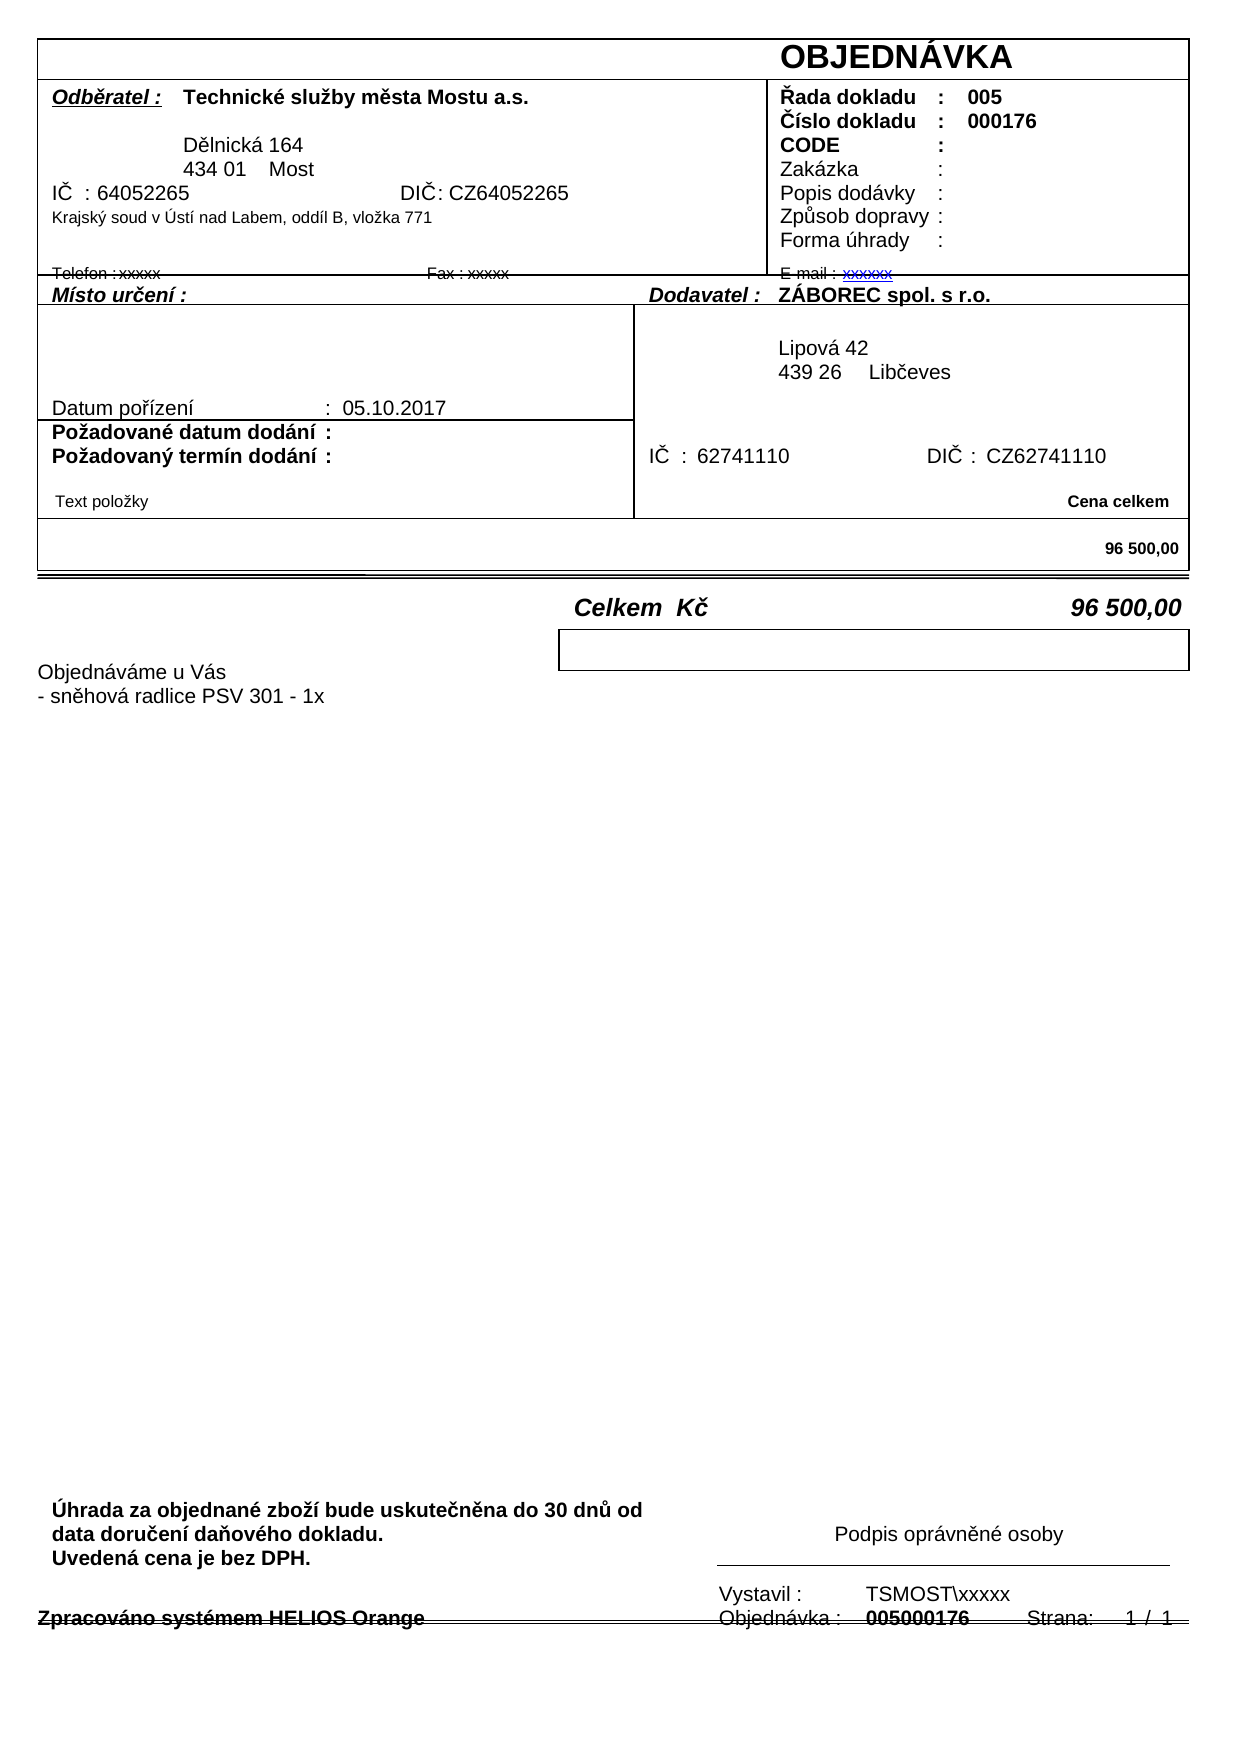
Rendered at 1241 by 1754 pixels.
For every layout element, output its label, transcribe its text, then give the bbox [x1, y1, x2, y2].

text Odběratel : Technické služby města Mostu a.s. Řada dokladu : 005 [37, 84, 1203, 108]
text Uvedená cena je bez DPH. [37, 1546, 1203, 1570]
text Forma úhrady : [37, 228, 1203, 252]
text data doručení daňového dokladu. Podpis oprávněné osoby [37, 1522, 1203, 1546]
text Krajský soud v Ústí nad Labem, oddíl B, vložka 771 Způsob dopravy : [37, 204, 1203, 228]
text Objednáváme u Vás [37, 660, 1203, 684]
text Lipová 42 [37, 336, 1203, 360]
text Zpracováno systémem HELIOS Orange Objednávka : 005000176 Strana: 1 / 1 [37, 1605, 1203, 1629]
text Text položky Cena celkem [37, 492, 1203, 511]
text 439 26 Libčeves [37, 360, 1203, 384]
text Číslo dokladu : 000176 [37, 108, 1203, 132]
text Místo určení : Dodavatel : ZÁBOREC spol. s r.o. [37, 283, 1203, 307]
text Požadovaný termín dodání : IČ : 62741110 DIČ : CZ62741110 [37, 444, 1203, 468]
text 96 500,00 [37, 538, 1203, 558]
text Telefon : xxxxx Fax : xxxxx E-mail : xxxxxx [37, 264, 1203, 283]
text Vystavil : TSMOST\xxxxx [37, 1581, 1203, 1605]
text Celkem Kč 96 500,00 [37, 593, 1203, 622]
text Dělnická 164 CODE : [37, 132, 1203, 156]
text Úhrada za objednané zboží bude uskutečněna do 30 dnů od [37, 1498, 1203, 1522]
text IČ : 64052265 DIČ : CZ64052265 Popis dodávky : [37, 180, 1203, 204]
text - sněhová radlice PSV 301 - 1x [37, 684, 1203, 708]
text 434 01 Most Zakázka : [37, 156, 1203, 180]
text Požadované datum dodání : [37, 420, 1203, 444]
text Datum pořízení : 05.10.2017 [37, 396, 1203, 420]
text OBJEDNÁVKA [37, 37, 1203, 76]
